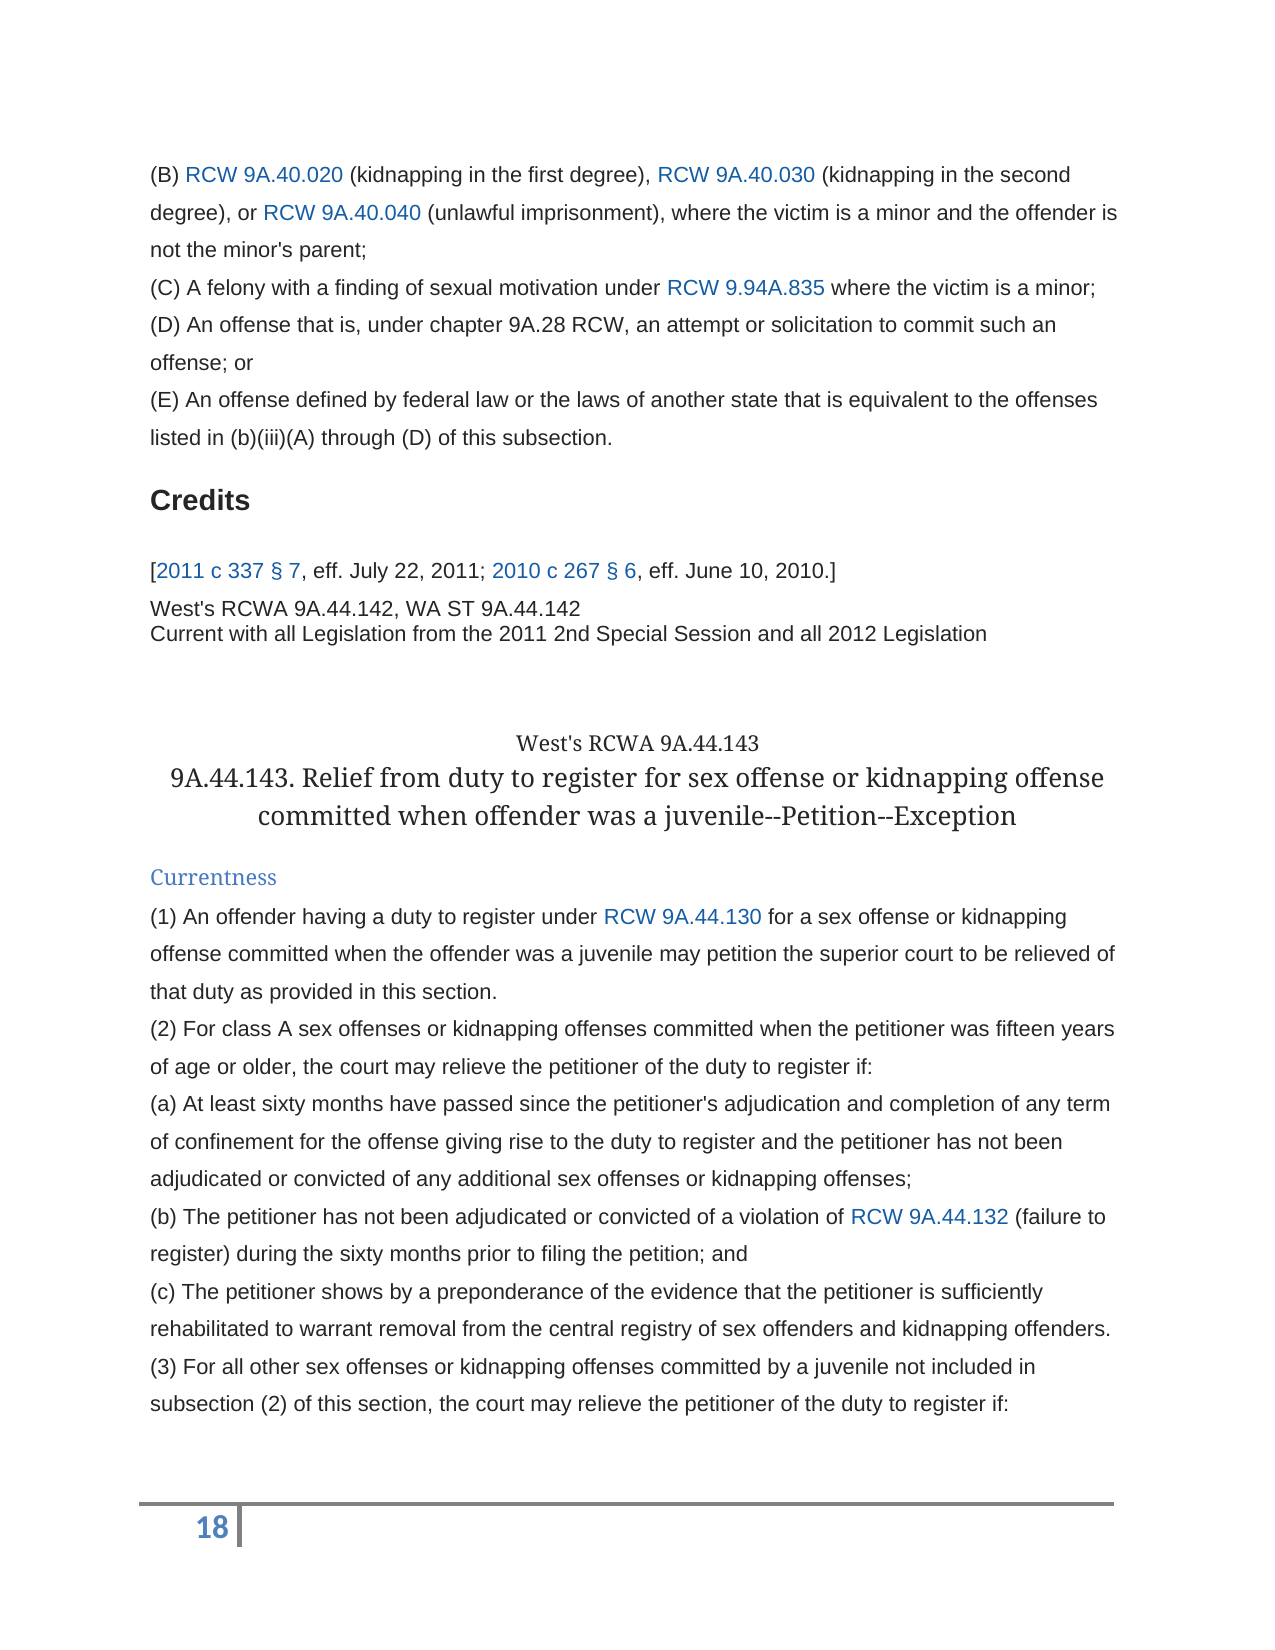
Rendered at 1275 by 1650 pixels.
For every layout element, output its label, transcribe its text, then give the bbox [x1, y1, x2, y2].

text (3) For all other sex offenses or kidnapping offenses committed by a juvenile not included in subsection (2) of this section, the court may relieve the petitioner of the duty to register if: [150, 1341, 1125, 1416]
text Current with all Legislation from the 2011 2nd Special Session and all 2012 Legislation [150, 621, 1125, 646]
text Currentness [150, 854, 1125, 891]
text (E) An offense defined by federal law or the laws of another state that is equivalent to the offenses listed in (b)(iii)(A) through (D) of this subsection. [150, 375, 1125, 450]
text (C) A felony with a finding of sexual motivation under RCW 9.94A.835 where the victim is a minor; [150, 262, 1125, 300]
text [2011 c 337 § 7, eff. July 22, 2011; 2010 c 267 § 6, eff. June 10, 2010.] [150, 546, 1125, 583]
text West's RCWA 9A.44.142, WA ST 9A.44.142 [150, 583, 1125, 621]
text (1) An offender having a duty to register under RCW 9A.44.130 for a sex offense or kidnapping offense committed when the offender was a juvenile may petition the superior court to be relieved of that duty as provided in this section. [150, 891, 1125, 1004]
text 9A.44.143. Relief from duty to register for sex offense or kidnapping offense committed when offender was a juvenile--Petition--Exception [150, 758, 1125, 833]
text Credits [150, 479, 1125, 517]
text (2) For class A sex offenses or kidnapping offenses committed when the petitioner was fifteen years of age or older, the court may relieve the petitioner of the duty to register if: [150, 1004, 1125, 1079]
text (D) An offense that is, under chapter 9A.28 RCW, an attempt or solicitation to commit such an offense; or [150, 300, 1125, 375]
text (B) RCW 9A.40.020 (kidnapping in the first degree), RCW 9A.40.030 (kidnapping in the second degree), or RCW 9A.40.040 (unlawful imprisonment), where the victim is a minor and the offender is not the minor's parent; [150, 150, 1125, 262]
text (b) The petitioner has not been adjudicated or convicted of a violation of RCW 9A.44.132 (failure to register) during the sixty months prior to filing the petition; and [150, 1191, 1125, 1266]
text (a) At least sixty months have passed since the petitioner's adjudication and completion of any term of confinement for the offense giving rise to the duty to register and the petitioner has not been adjudicated or convicted of any additional sex offenses or kidnapping offenses; [150, 1079, 1125, 1191]
text West's RCWA 9A.44.143 [150, 720, 1125, 758]
